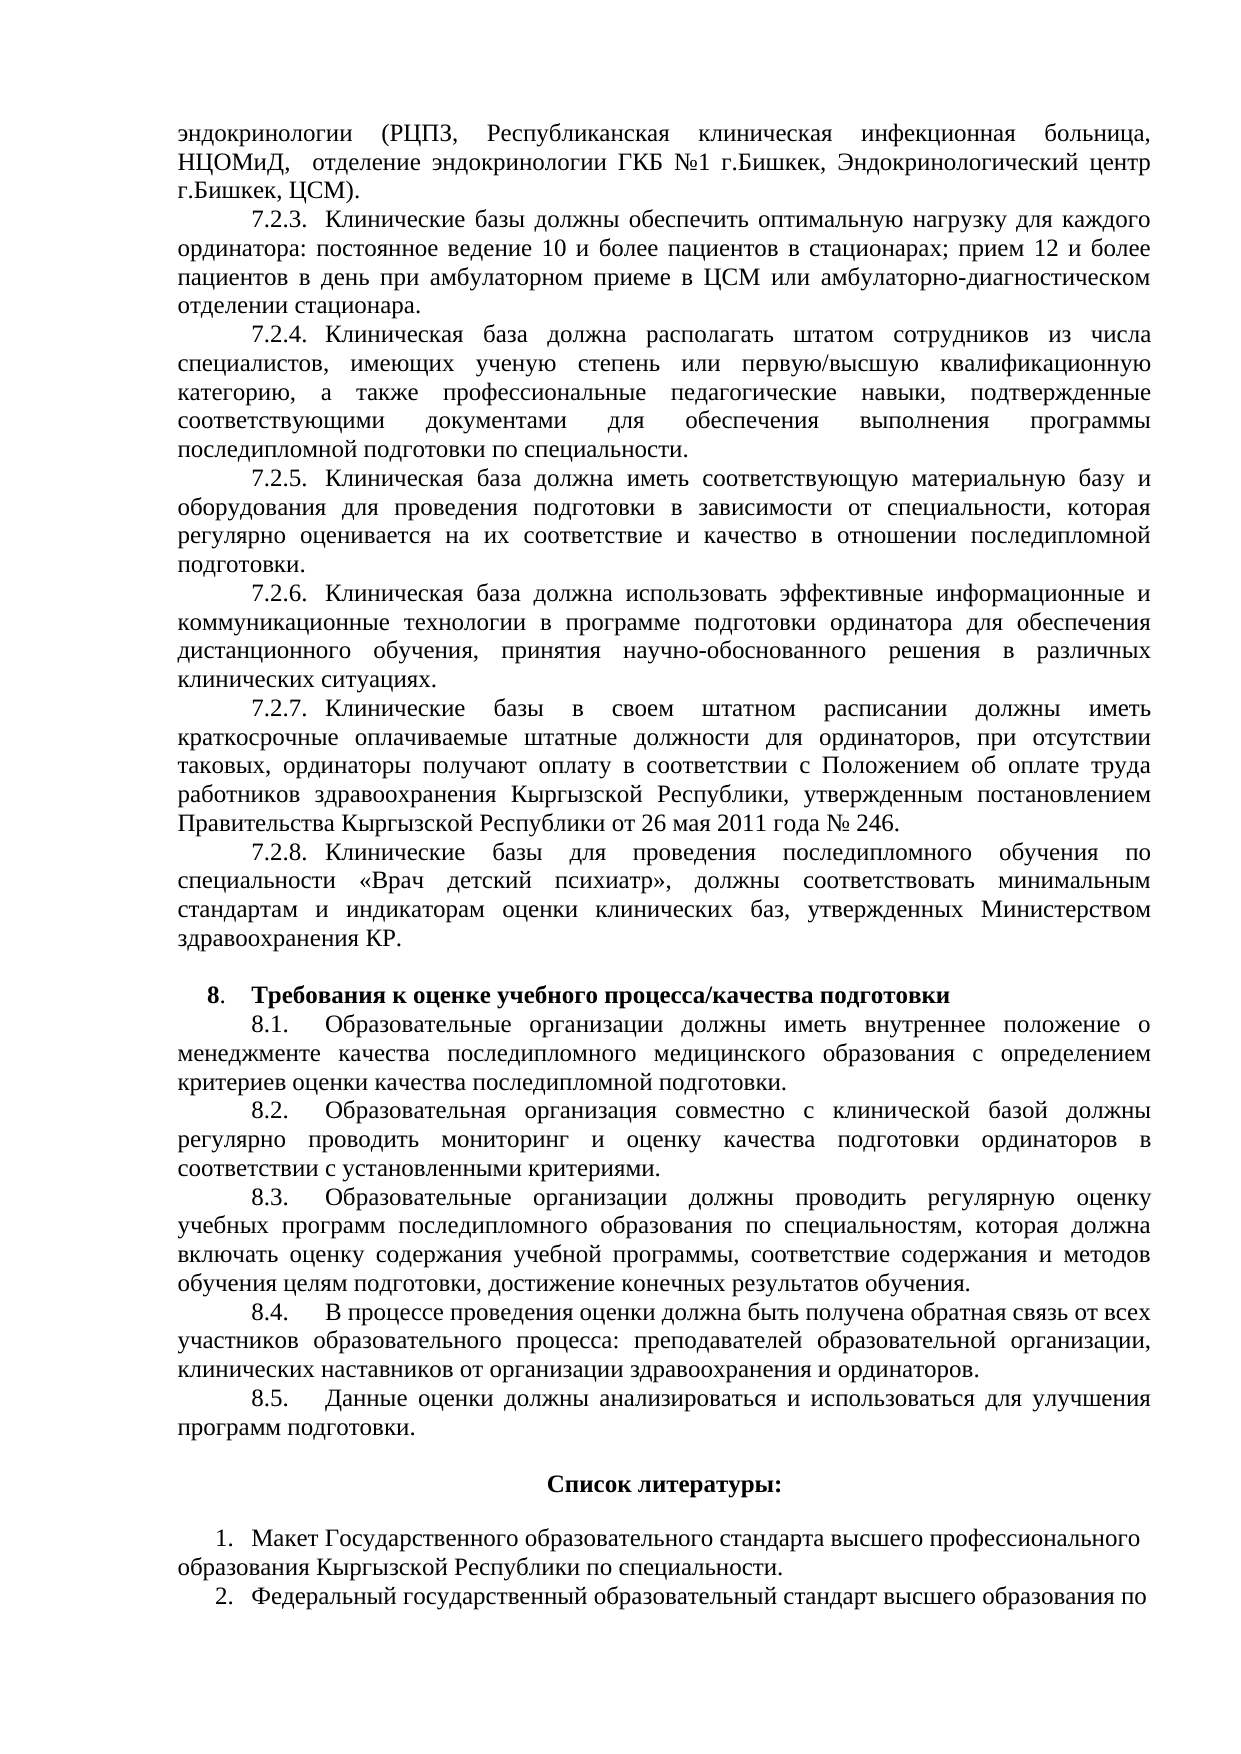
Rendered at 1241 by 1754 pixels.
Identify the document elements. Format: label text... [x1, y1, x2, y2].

text 7.2.7. Клинические базы в своем штатном расписании должны иметь краткосрочные оплачиваемые штатные должности для ординаторов, при отсутствии таковых, ординаторы получают оплату в соответствии с Положением об оплате труда работников здравоохранения Кыргызской Республики, утвержденным постановлением Правительства Кыргызской Республики от 26 мая 2011 года № 246. [177, 693, 1152, 837]
list Макет Государственного образовательного стандарта высшего профессионального [177, 1523, 1152, 1552]
text 7.2.4. Клиническая база должна располагать штатом сотрудников из числа специалистов, имеющих ученую степень или первую/высшую квалификационную категорию, а также профессиональные педагогические навыки, подтвержденные соответствующими документами для обеспечения выполнения программы последипломной подготовки по специальности. [177, 319, 1152, 463]
text 7.2.5. Клиническая база должна иметь соответствующую материальную базу и оборудования для проведения подготовки в зависимости от специальности, которая регулярно оценивается на их соответствие и качество в отношении последипломной подготовки. [177, 463, 1152, 578]
text 7.2.8. Клинические базы для проведения последипломного обучения по специальности «Врач детский психиатр», должны соответствовать минимальным стандартам и индикаторам оценки клинических баз, утвержденных Министерством здравоохранения КР. [177, 837, 1152, 952]
text 7.2.6. Клиническая база должна использовать эффективные информационные и коммуникационные технологии в программе подготовки ординатора для обеспечения дистанционного обучения, принятия научно-обоснованного решения в различных клинических ситуациях. [177, 578, 1152, 693]
text Список литературы: [177, 1469, 1152, 1498]
text 7.2.3. Клинические базы должны обеспечить оптимальную нагрузку для каждого ординатора: постоянное ведение 10 и более пациентов в стационарах; прием 12 и более пациентов в день при амбулаторном приеме в ЦСМ или амбулаторно-диагностическом отделении стационара. [177, 204, 1152, 319]
text 8.1. Образовательные организации должны иметь внутреннее положение о менеджменте качества последипломного медицинского образования с определением критериев оценки качества последипломной подготовки. [177, 1009, 1152, 1096]
text 8.3. Образовательные организации должны проводить регулярную оценку учебных программ последипломного образования по специальностям, которая должна включать оценку содержания учебной программы, соответствие содержания и методов обучения целям подготовки, достижение конечных результатов обучения. [177, 1182, 1152, 1297]
text 8.4. В процессе проведения оценки должна быть получена обратная связь от всех участников образовательного процесса: преподавателей образовательной организации, клинических наставников от организации здравоохранения и ординаторов. [177, 1297, 1152, 1383]
text образования Кыргызской Республики по специальности. [177, 1552, 1152, 1581]
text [177, 118, 1152, 204]
text 8.5. Данные оценки должны анализироваться и использоваться для улучшения программ подготовки. [177, 1383, 1152, 1441]
text 8. Требования к оценке учебного процесса/качества подготовки [177, 981, 1152, 1009]
text 8.2. Образовательная организация совместно с клинической базой должны регулярно проводить мониторинг и оценку качества подготовки ординаторов в соответствии с установленными критериями. [177, 1096, 1152, 1182]
list Федеральный государственный образовательный стандарт высшего образования по [177, 1581, 1152, 1609]
